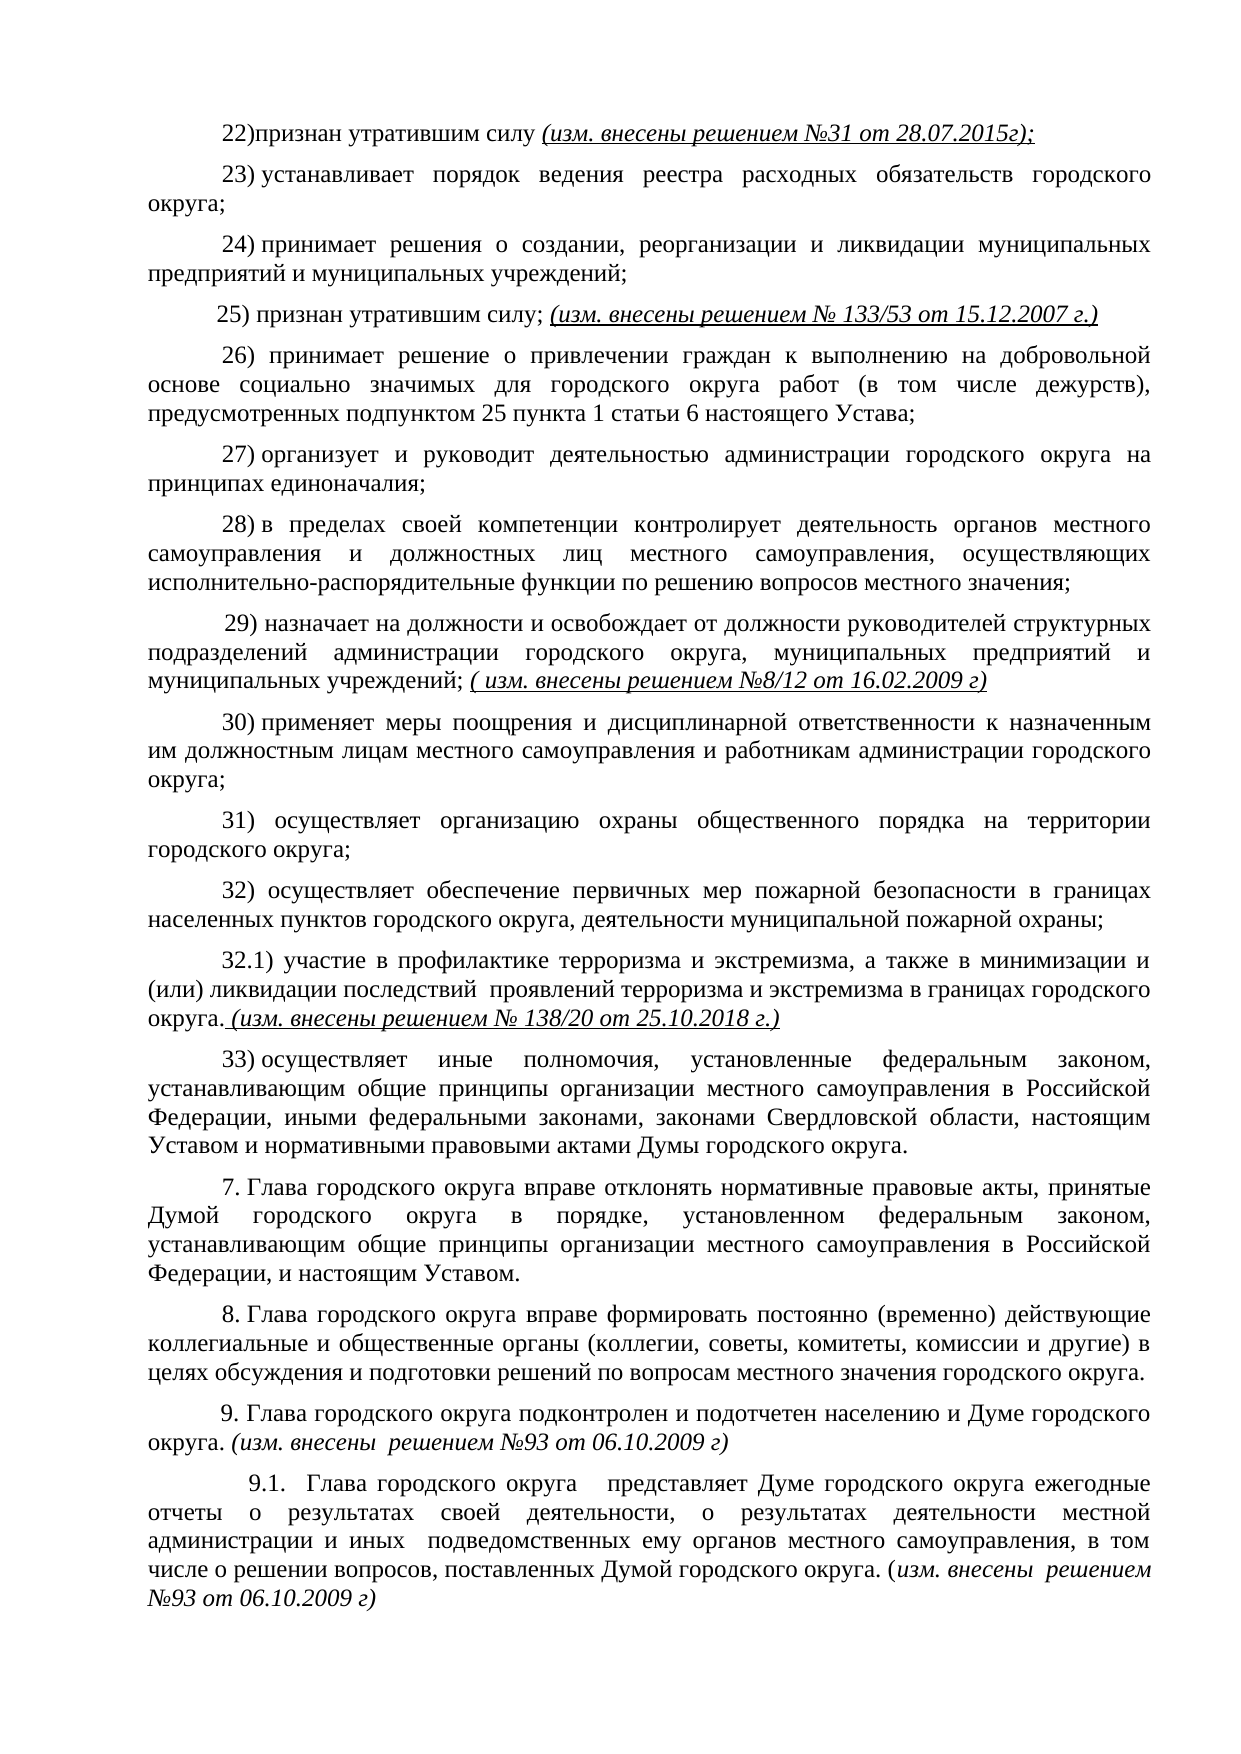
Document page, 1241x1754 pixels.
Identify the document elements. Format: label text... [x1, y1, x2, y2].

text 24) принимает решения о создании, реорганизации и ликвидации муниципальных предприятий и муниципальных учреждений; [148, 229, 1152, 287]
text 32) осуществляет обеспечение первичных мер пожарной безопасности в границах населенных пунктов городского округа, деятельности муниципальной пожарной охраны; [148, 876, 1152, 933]
text 7. Глава городского округа вправе отклонять нормативные правовые акты, принятые Думой городского округа в порядке, установленном федеральным законом, устанавливающим общие принципы организации местного самоуправления в Российской Федерации, и настоящим Уставом. [148, 1172, 1152, 1287]
text 8. Глава городского округа вправе формировать постоянно (временно) действующие коллегиальные и общественные органы (коллегии, советы, комитеты, комиссии и другие) в целях обсуждения и подготовки решений по вопросам местного значения городского округа. [148, 1299, 1152, 1386]
text 29) назначает на должности и освобождает от должности руководителей структурных подразделений администрации городского округа, муниципальных предприятий и муниципальных учреждений; ( изм. внесены решением №8/12 от 16.02.2009 г) [148, 608, 1152, 694]
text 26) принимает решение о привлечении граждан к выполнению на добровольной основе социально значимых для городского округа работ (в том числе дежурств), предусмотренных подпунктом 25 пункта 1 статьи 6 настоящего Устава; [148, 341, 1152, 427]
text 28) в пределах своей компетенции контролирует деятельность органов местного самоуправления и должностных лиц местного самоуправления, осуществляющих исполнительно-распорядительные функции по решению вопросов местного значения; [148, 509, 1152, 596]
text 25) признан утратившим силу; (изм. внесены решением № 133/53 от 15.12.2007 г.) [148, 299, 1152, 328]
text 9.1. Глава городского округа представляет Думе городского округа ежегодные отчеты о результатах своей деятельности, о результатах деятельности местной администрации и иных подведомственных ему органов местного самоуправления, в том числе о решении вопросов, поставленных Думой городского округа. (изм. внесены решением №93 от 06.10.2009 г) [148, 1468, 1152, 1612]
text 32.1) участие в профилактике терроризма и экстремизма, а также в минимизации и (или) ликвидации последствий проявлений терроризма и экстремизма в границах городского округа. (изм. внесены решением № 138/20 от 25.10.2018 г.) [148, 946, 1152, 1032]
text 30) применяет меры поощрения и дисциплинарной ответственности к назначенным им должностным лицам местного самоуправления и работникам администрации городского округа; [148, 707, 1152, 793]
text 23) устанавливает порядок ведения реестра расходных обязательств городского округа; [148, 159, 1152, 217]
text 27) организует и руководит деятельностью администрации городского округа на принципах единоначалия; [148, 439, 1152, 497]
text 22)признан утратившим силу (изм. внесены решением №31 от 28.07.2015г); [148, 118, 1152, 147]
text 33) осуществляет иные полномочия, установленные федеральным законом, устанавливающим общие принципы организации местного самоуправления в Российской Федерации, иными федеральными законами, законами Свердловской области, настоящим Уставом и нормативными правовыми актами Думы городского округа. [148, 1044, 1152, 1159]
text 9. Глава городского округа подконтролен и подотчетен населению и Думе городского округа. (изм. внесены решением №93 от 06.10.2009 г) [148, 1398, 1152, 1456]
text 31) осуществляет организацию охраны общественного порядка на территории городского округа; [148, 806, 1152, 863]
